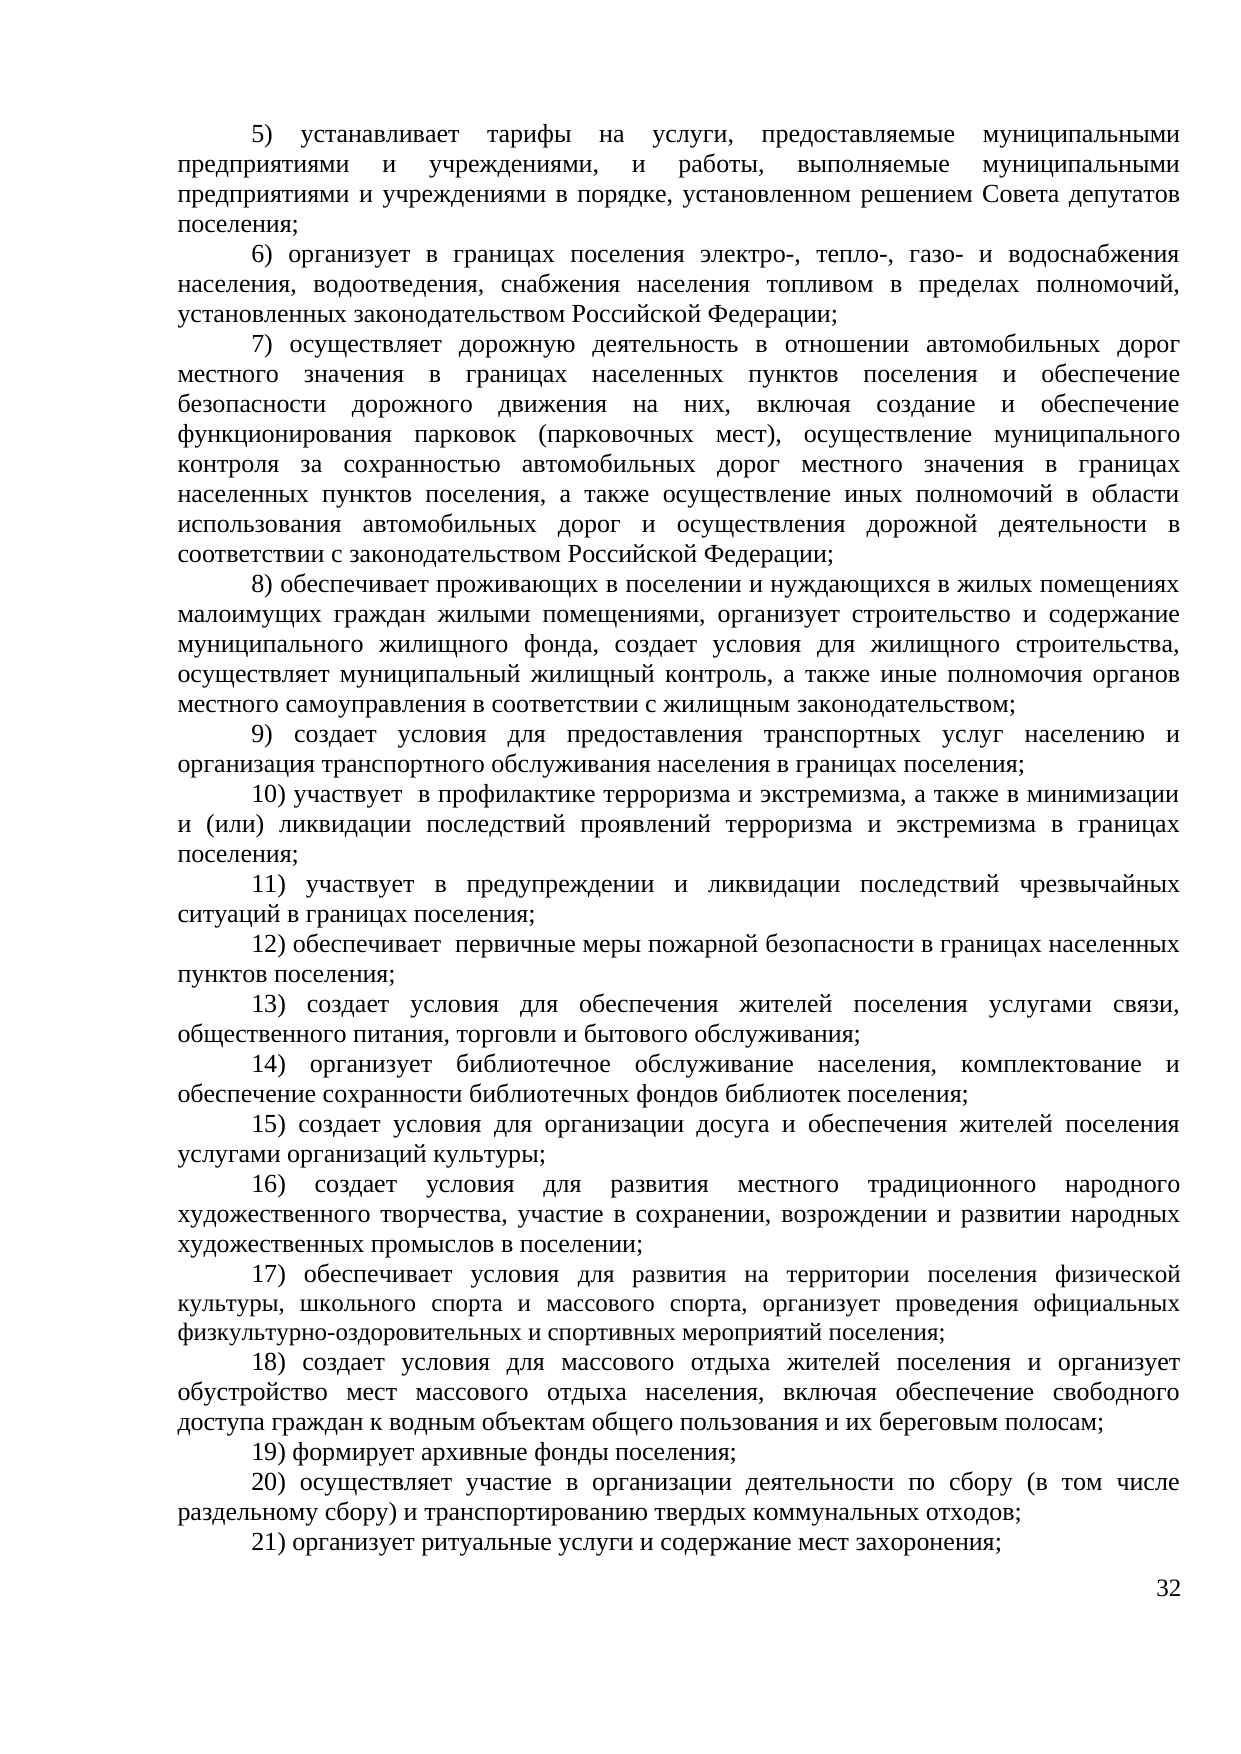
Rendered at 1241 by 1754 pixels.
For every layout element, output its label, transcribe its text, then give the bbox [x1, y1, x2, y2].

text 21) организует ритуальные услуги и содержание мест захоронения; [177, 1526, 1181, 1556]
text 13) создает условия для обеспечения жителей поселения услугами связи, общественного питания, торговли и бытового обслуживания; [177, 988, 1181, 1048]
text 8) обеспечивает проживающих в поселении и нуждающихся в жилых помещениях малоимущих граждан жилыми помещениями, организует строительство и содержание муниципального жилищного фонда, создает условия для жилищного строительства, осуществляет муниципальный жилищный контроль, а также иные полномочия органов местного самоуправления в соответствии с жилищным законодательством; [177, 568, 1181, 718]
text 16) создает условия для развития местного традиционного народного художественного творчества, участие в сохранении, возрождении и развитии народных художественных промыслов в поселении; [177, 1168, 1181, 1258]
text 9) создает условия для предоставления транспортных услуг населению и организация транспортного обслуживания населения в границах поселения; [177, 718, 1181, 778]
text 17) обеспечивает условия для развития на территории поселения физической культуры, школьного спорта и массового спорта, организует проведения официальных физкультурно-оздоровительных и спортивных мероприятий поселения; [177, 1258, 1181, 1346]
text 6) организует в границах поселения электро-, тепло-, газо- и водоснабжения населения, водоотведения, снабжения населения топливом в пределах полномочий, установленных законодательством Российской Федерации; [177, 238, 1181, 328]
text 11) участвует в предупреждении и ликвидации последствий чрезвычайных ситуаций в границах поселения; [177, 868, 1181, 928]
text 20) осуществляет участие в организации деятельности по сбору (в том числе раздельному сбору) и транспортированию твердых коммунальных отходов; [177, 1466, 1181, 1526]
text 7) осуществляет дорожную деятельность в отношении автомобильных дорог местного значения в границах населенных пунктов поселения и обеспечение безопасности дорожного движения на них, включая создание и обеспечение функционирования парковок (парковочных мест), осуществление муниципального контроля за сохранностью автомобильных дорог местного значения в границах населенных пунктов поселения, а также осуществление иных полномочий в области использования автомобильных дорог и осуществления дорожной деятельности в соответствии с законодательством Российской Федерации; [177, 328, 1181, 568]
text 14) организует библиотечное обслуживание населения, комплектование и обеспечение сохранности библиотечных фондов библиотек поселения; [177, 1048, 1181, 1108]
text 19) формирует архивные фонды поселения; [177, 1436, 1181, 1466]
text 5) устанавливает тарифы на услуги, предоставляемые муниципальными предприятиями и учреждениями, и работы, выполняемые муниципальными предприятиями и учреждениями в порядке, установленном решением Совета депутатов поселения; [177, 118, 1181, 238]
text 15) создает условия для организации досуга и обеспечения жителей поселения услугами организаций культуры; [177, 1108, 1181, 1168]
text 10) участвует в профилактике терроризма и экстремизма, а также в минимизации и (или) ликвидации последствий проявлений терроризма и экстремизма в границах поселения; [177, 778, 1181, 868]
text 12) обеспечивает первичные меры пожарной безопасности в границах населенных пунктов поселения; [177, 928, 1181, 988]
text 18) создает условия для массового отдыха жителей поселения и организует обустройство мест массового отдыха населения, включая обеспечение свободного доступа граждан к водным объектам общего пользования и их береговым полосам; [177, 1346, 1181, 1436]
